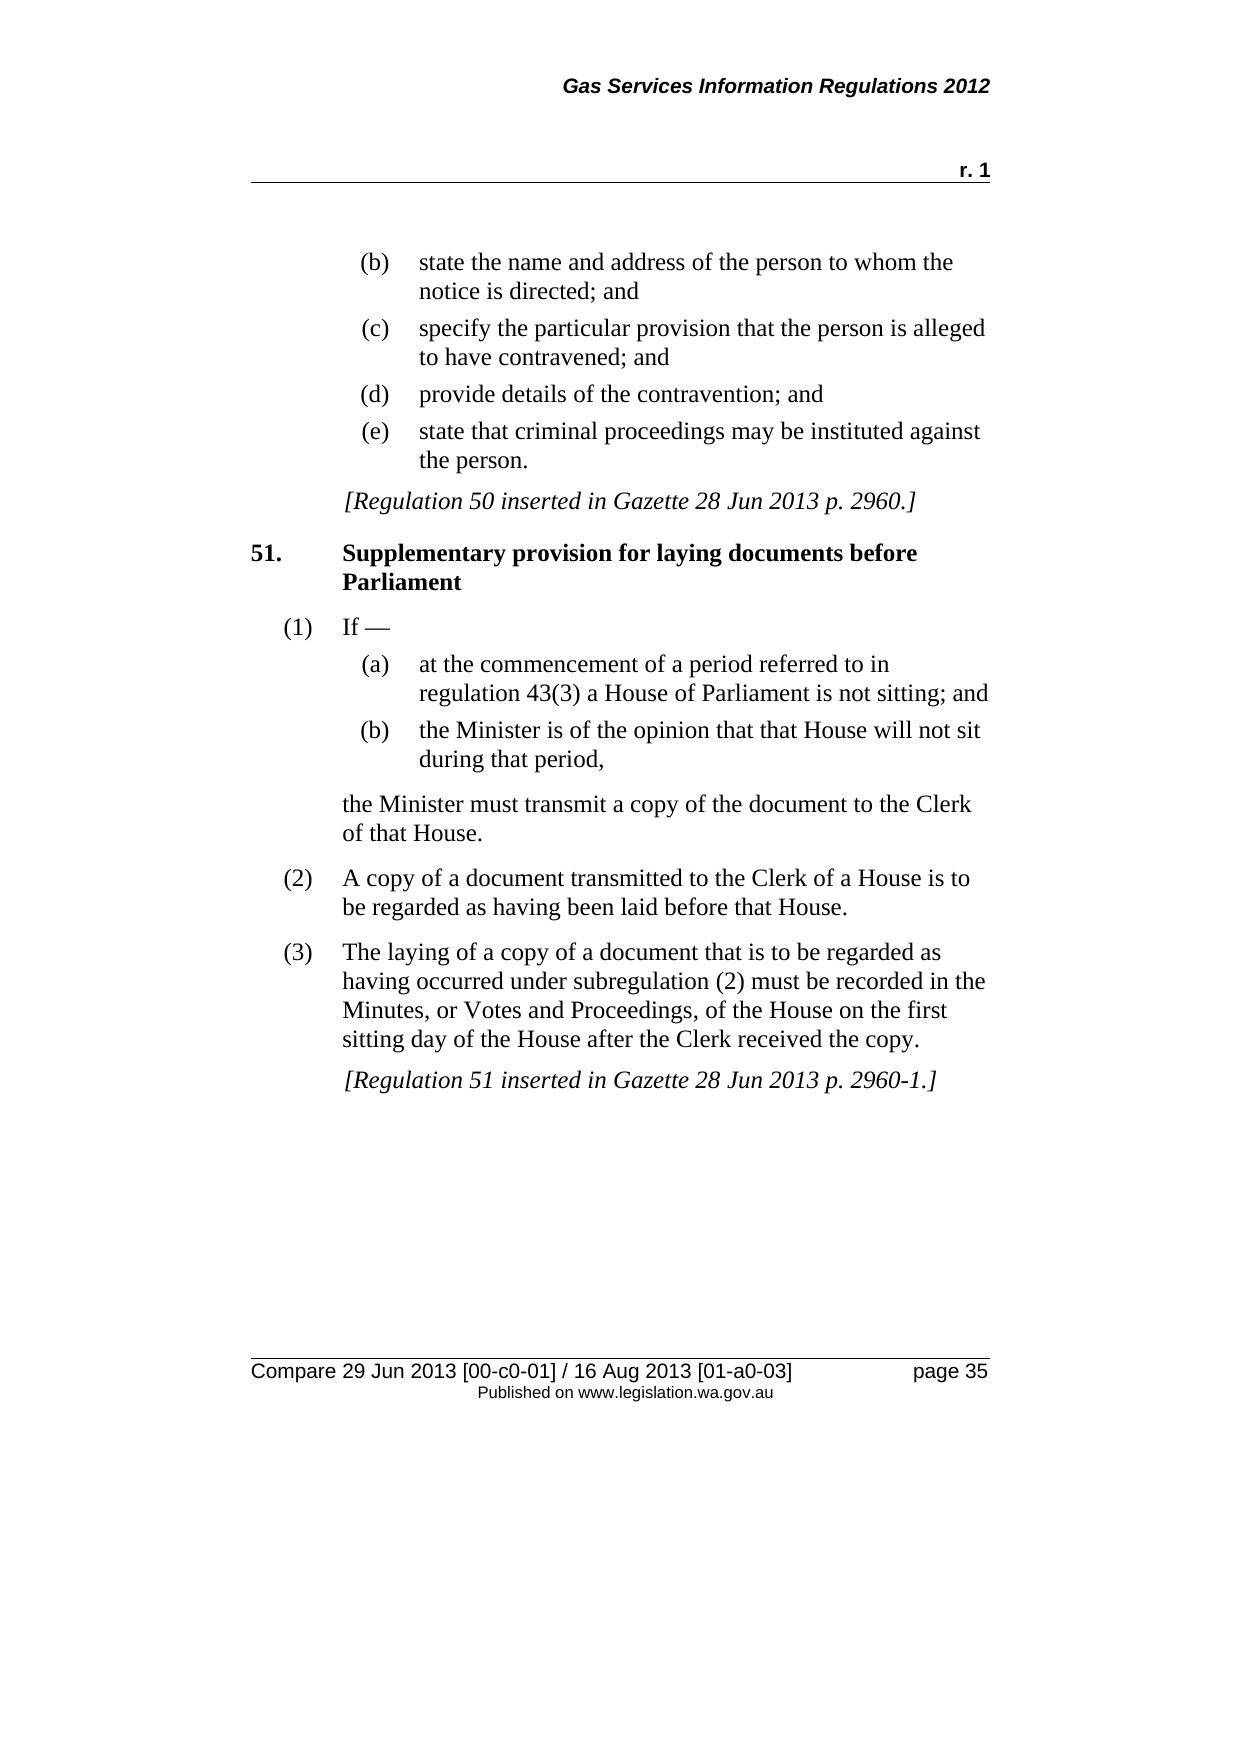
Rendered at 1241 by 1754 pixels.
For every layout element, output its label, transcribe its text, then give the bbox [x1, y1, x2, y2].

text (a) at the commencement of a period referred to in regulation 43(3) a House of Parliament is not sitting; and [251, 649, 990, 707]
text the Minister must transmit a copy of the document to the Clerk of that House. [251, 789, 990, 847]
text (c) specify the particular provision that the person is alleged to have contravened; and [251, 313, 990, 371]
text [Regulation 51 inserted in Gazette 28 Jun 2013 p. 2960-1.] [251, 1065, 990, 1094]
text (3) The laying of a copy of a document that is to be regarded as having occurred under subregulation (2) must be recorded in the Minutes, or Votes and Proceedings, of the House on the first sitting day of the House after the Clerk received the copy. [251, 937, 990, 1052]
subtitle 51. Supplementary provision for laying documents before Parliament [251, 538, 990, 595]
text (1) If — [251, 612, 990, 641]
text (2) A copy of a document transmitted to the Clerk of a House is to be regarded as having been laid before that House. [251, 863, 990, 921]
text (d) provide details of the contravention; and [251, 379, 990, 408]
text (e) state that criminal proceedings may be instituted against the person. [251, 416, 990, 474]
text (b) state the name and address of the person to whom the notice is directed; and [251, 247, 990, 305]
text [Regulation 50 inserted in Gazette 28 Jun 2013 p. 2960.] [251, 486, 990, 515]
text (b) the Minister is of the opinion that that House will not sit during that period, [251, 715, 990, 772]
